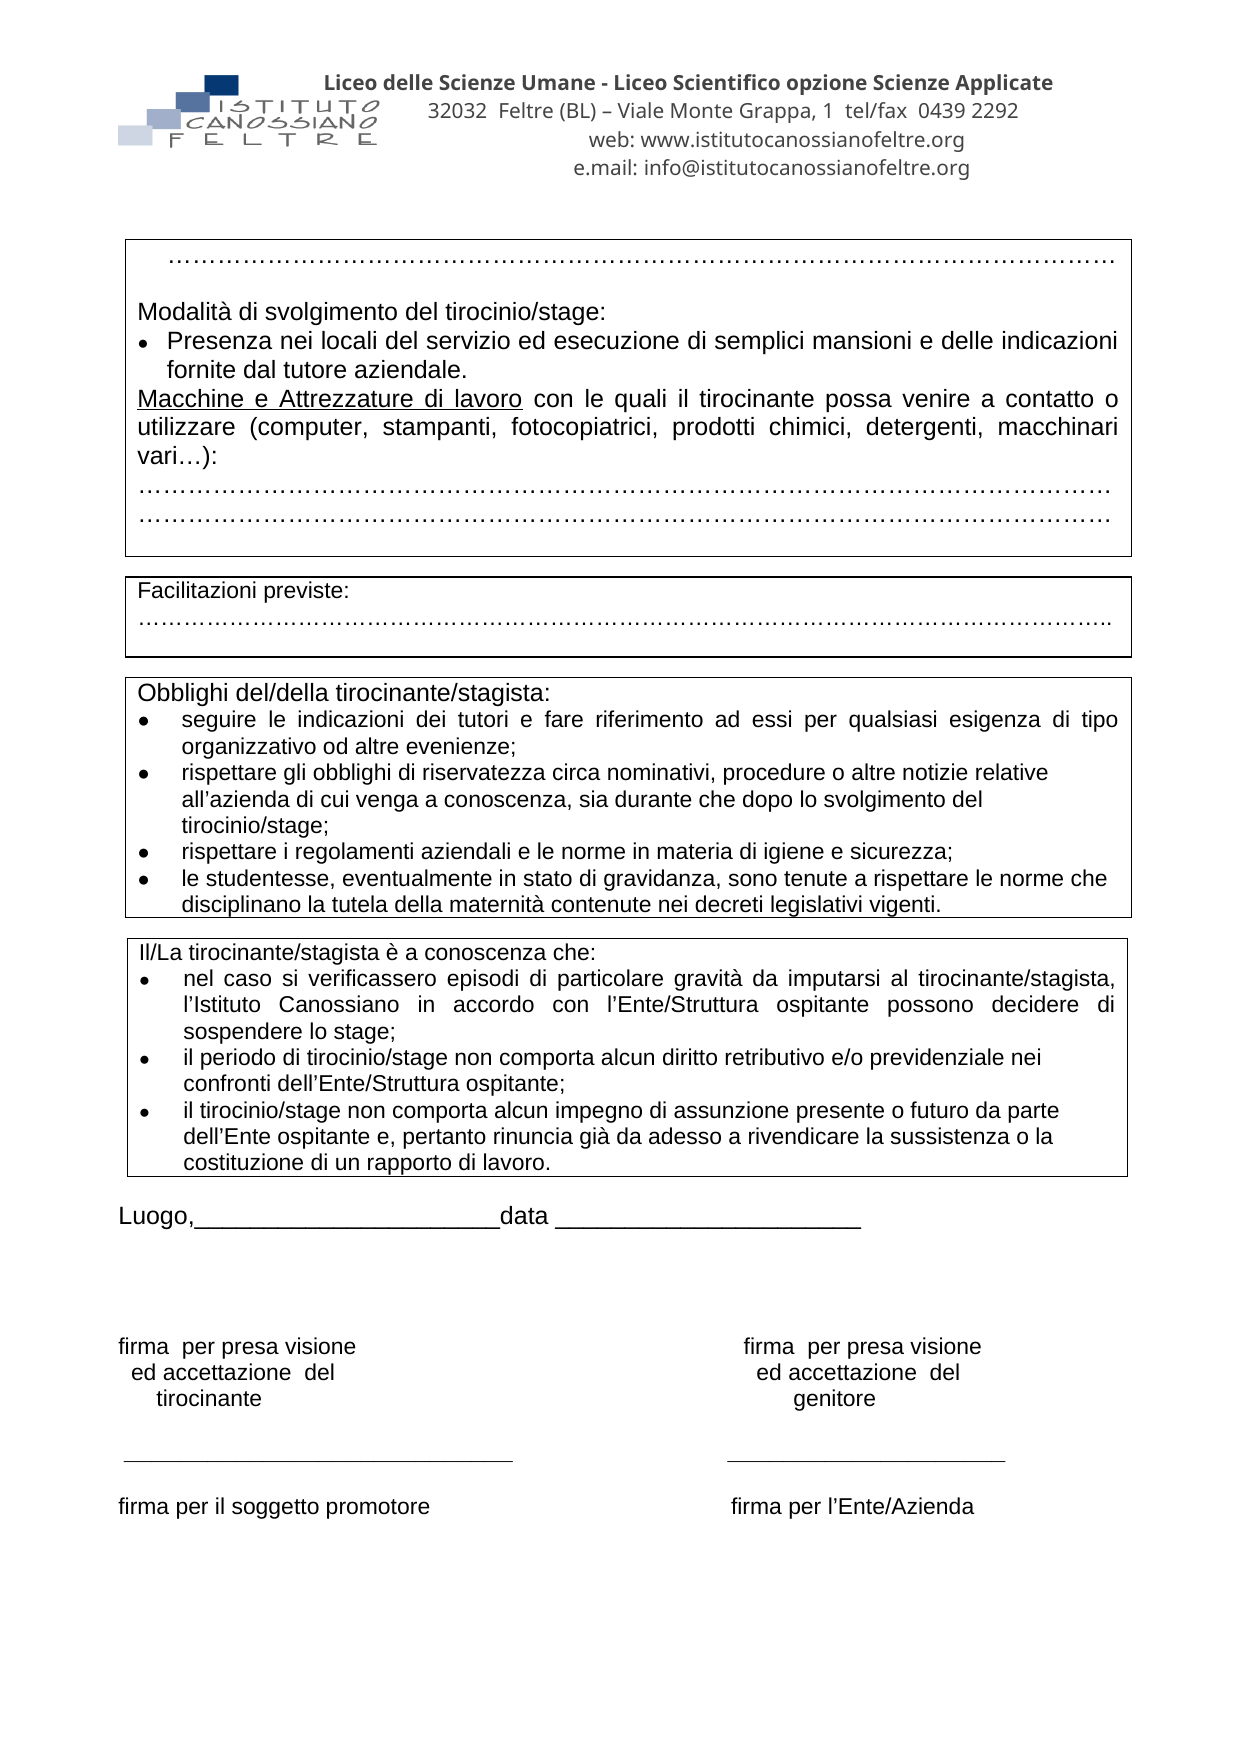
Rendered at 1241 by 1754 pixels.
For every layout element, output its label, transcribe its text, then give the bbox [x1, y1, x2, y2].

text firma per presa visione firma per presa visione [118, 1333, 1122, 1359]
text firma per il soggetto promotore firma per l’Ente/Azienda [118, 1493, 1122, 1519]
text ____________________________ ____________________ [118, 1436, 1122, 1464]
text Luogo,______________________data ______________________ [118, 1201, 1122, 1229]
text tirocinante genitore [118, 1385, 1122, 1412]
table_header Obblighi del/della tirocinante/stagista: seguire le indicazioni dei tutori e fare riferimento ad essi per qualsiasi esigenza di tipo organizzativo od altre evenienze; rispettare gli obblighi di riservatezza circa nominativi, procedure o altre notizie relative all’azienda di cui venga a conoscenza, sia durante che dopo lo svolgimento del tirocinio/stage; rispettare i regolamenti aziendali e le norme in materia di igiene e sicurezza; le studentesse, eventualmente in stato di gravidanza, sono tenute a rispettare le norme che disciplinano la tutela della maternità contenute nei decreti legislativi vigenti. [126, 678, 1131, 917]
table_header Facilitazioni previste: ……………………………………………………………………………………………………………….. [126, 578, 1131, 656]
text ed accettazione del ed accettazione del [118, 1359, 1122, 1385]
table_header Il/La tirocinante/stagista è a conoscenza che: nel caso si verificassero episodi di particolare gravità da imputarsi al tirocinante/stagista, l’Istituto Canossiano in accordo con l’Ente/Struttura ospitante possono decidere di sospendere lo stage; il periodo di tirocinio/stage non comporta alcun diritto retributivo e/o previdenziale nei confronti dell’Ente/Struttura ospitante; il tirocinio/stage non comporta alcun impegno di assunzione presente o futuro da parte dell’Ente ospitante e, pertanto rinuncia già da adesso a rivendicare la sussistenza o la costituzione di un rapporto di lavoro. [128, 939, 1127, 1176]
picture [118, 75, 380, 148]
